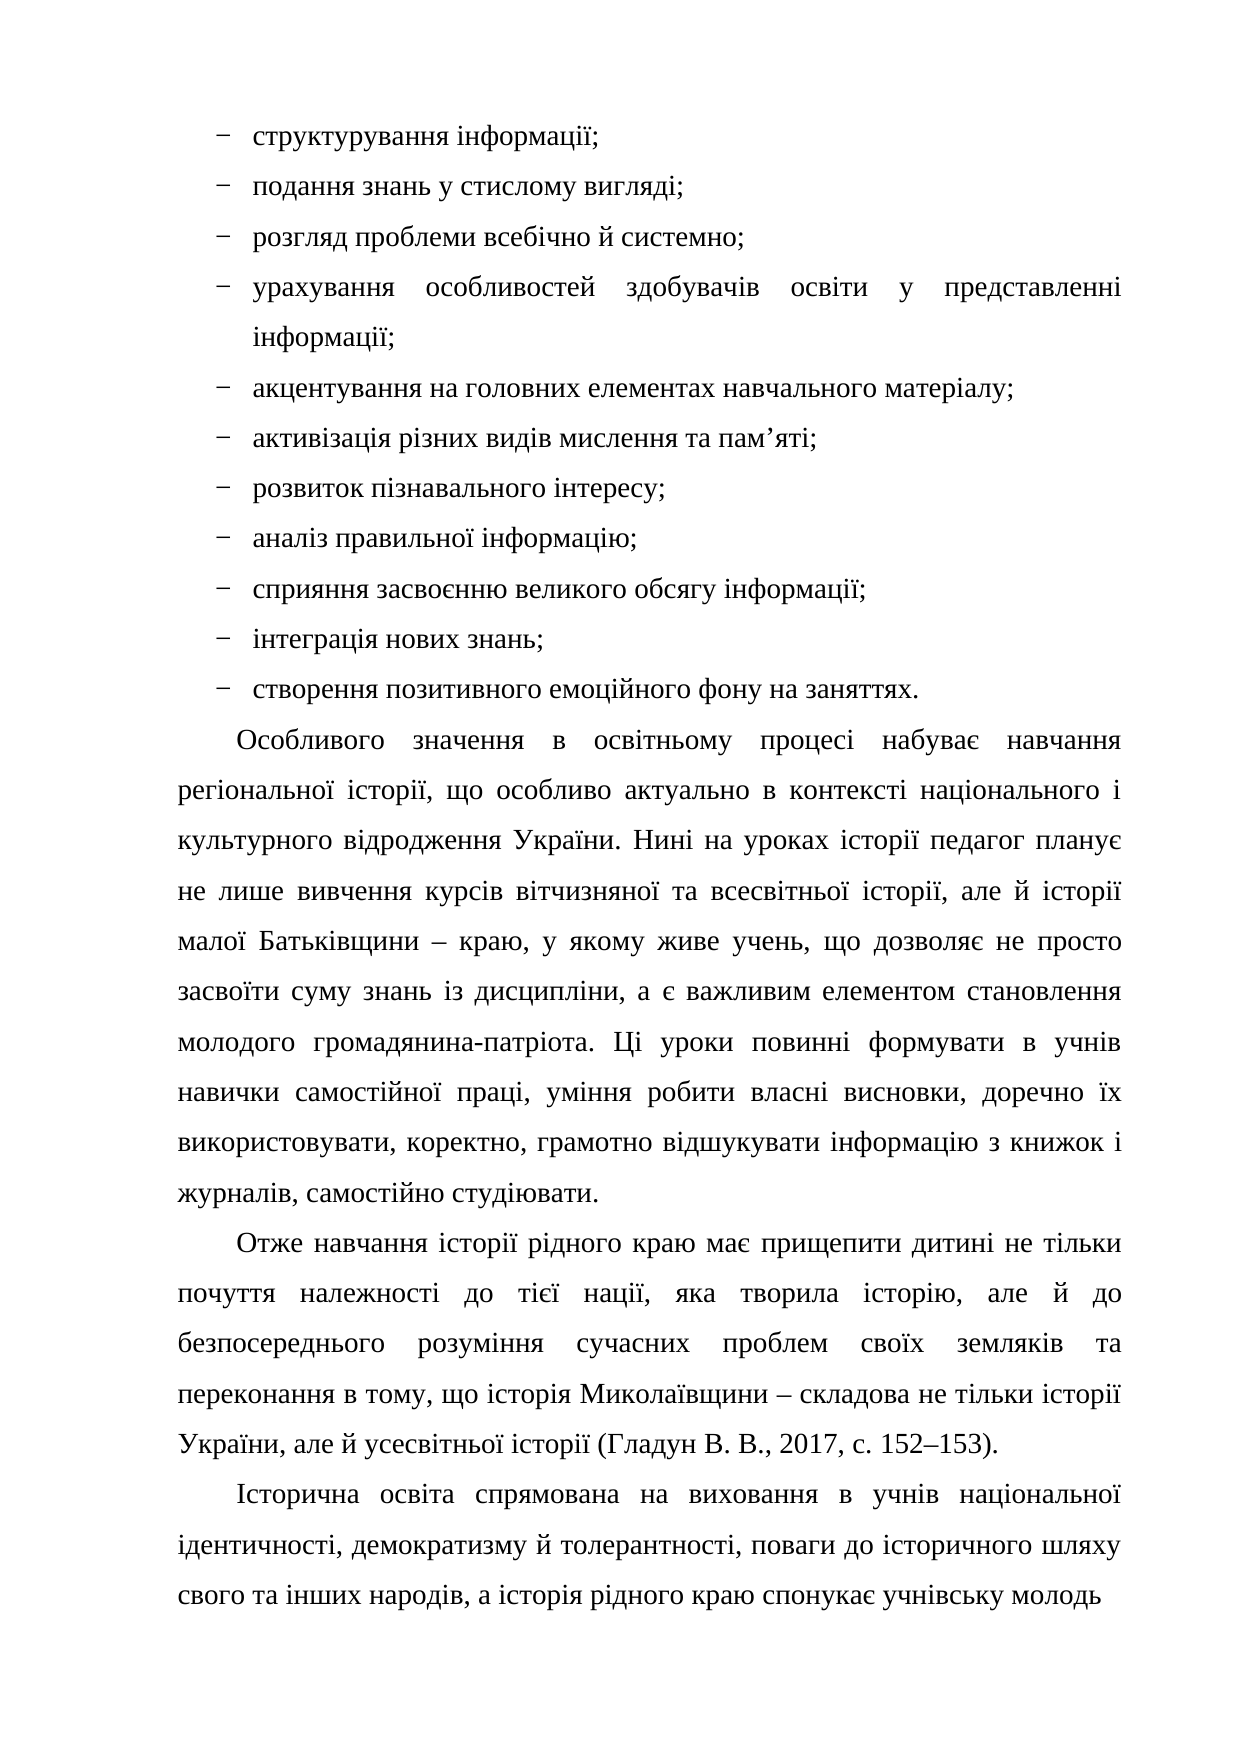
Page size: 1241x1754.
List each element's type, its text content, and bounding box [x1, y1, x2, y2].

list активізація різних видів мислення та пам’яті; [215, 420, 1122, 453]
list аналіз правильної інформацію; [215, 521, 1122, 554]
list розвиток пізнавального інтересу; [215, 470, 1122, 504]
list розгляд проблеми всебічно й системно; [215, 219, 1122, 252]
list подання знань у стислому вигляді; [215, 168, 1122, 202]
list структурування інформації; [215, 118, 1122, 152]
list урахування особливостей здобувачів освіти у представленні інформації; [215, 269, 1122, 353]
list інтеграція нових знань; [215, 621, 1122, 655]
text Особливого значення в освітньому процесі набуває навчання регіональної історії, що особливо актуально в контексті національного і культурного відродження України. Нині на уроках історії педагог планує не лише вивчення курсів вітчизняної та всесвітньої історії, але й історії малої Батьківщини – краю, у якому живе учень, що дозволяє не просто засвоїти суму знань із дисципліни, а є важливим елементом становлення молодого громадянина-патріота. Ці уроки повинні формувати в учнів навички самостійної праці, уміння робити власні висновки, доречно їх використовувати, коректно, грамотно відшукувати інформацію з книжок і журналів, самостійно студіювати. [177, 722, 1122, 1208]
list акцентування на головних елементах навчального матеріалу; [215, 370, 1122, 403]
list сприяння засвоєнню великого обсягу інформації; [215, 571, 1122, 604]
list створення позитивного емоційного фону на заняттях. [215, 672, 1122, 705]
text Історична освіта спрямована на виховання в учнів національної ідентичності, демократизму й толерантності, поваги до історичного шляху свого та інших народів, а історія рідного краю спонукає учнівську молодь [177, 1477, 1122, 1611]
text Отже навчання історії рідного краю має прищепити дитині не тільки почуття належності до тієї нації, яка творила історію, але й до безпосереднього розуміння сучасних проблем своїх земляків та переконання в тому, що історія Миколаївщини – складова не тільки історії України, але й усесвітньої історії (Гладун В. В., 2017, с. 152–153). [177, 1225, 1122, 1460]
